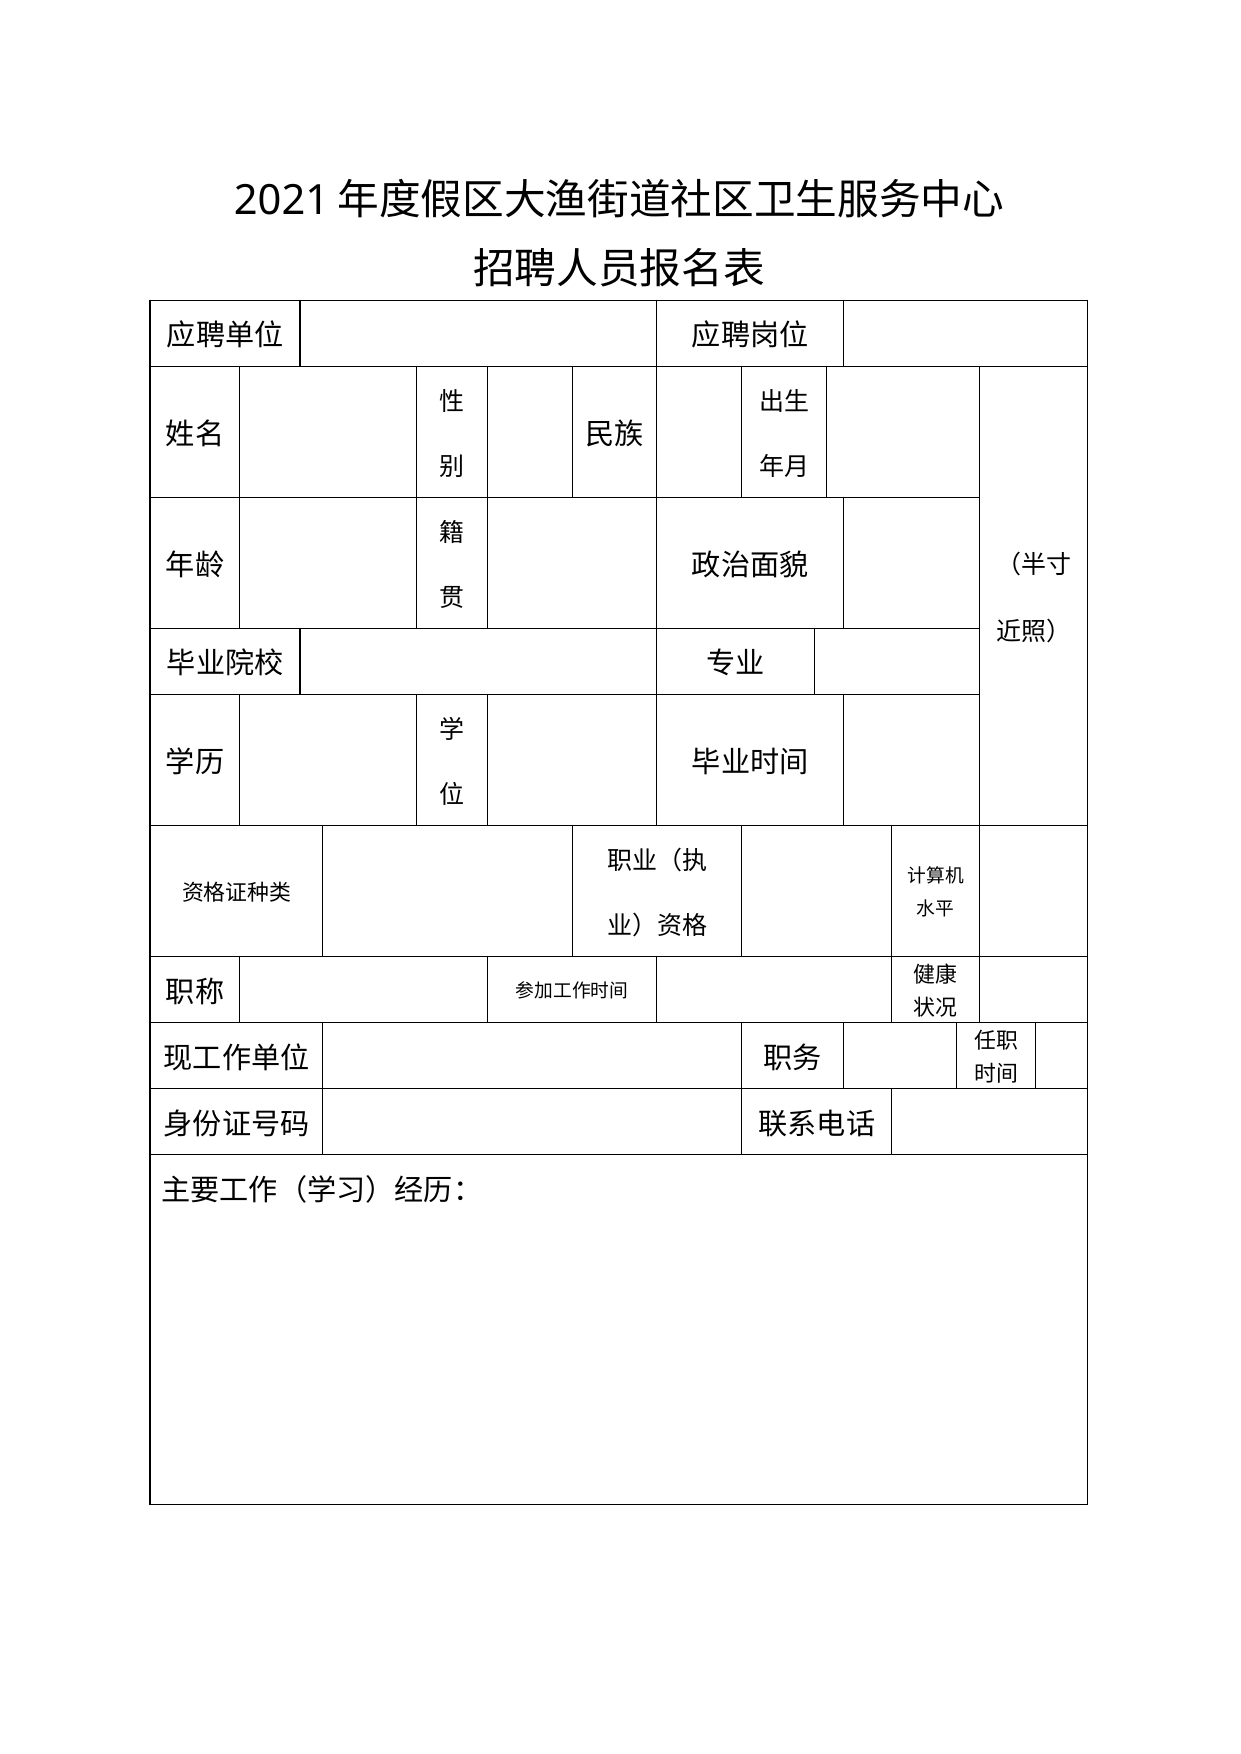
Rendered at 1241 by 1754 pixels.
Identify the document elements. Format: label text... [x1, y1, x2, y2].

table_cell 学历 [151, 695, 239, 825]
table_cell 计算机水平 [892, 826, 979, 956]
table_cell 健康状况 [892, 957, 979, 1022]
table_cell 政治面貌 [657, 498, 843, 628]
table_cell [980, 826, 1087, 956]
table_cell [240, 957, 487, 1022]
table_cell [844, 1023, 956, 1088]
table_cell [657, 367, 741, 497]
table_cell 现工作单位 [151, 1023, 322, 1088]
table_cell [827, 367, 979, 497]
table_cell [301, 301, 656, 366]
table_cell 招聘人员报名表 [150, 231, 1087, 299]
table_cell 资格证种类 [151, 826, 322, 956]
table_cell 联系电话 [742, 1089, 891, 1154]
table_cell [815, 629, 979, 694]
table_cell [844, 695, 979, 825]
table_cell 身份证号码 [151, 1089, 322, 1154]
table_cell 参加工作时间 [488, 957, 656, 1022]
table_cell 籍贯 [417, 498, 487, 628]
table_cell 出生年月 [742, 367, 826, 497]
table_cell 姓名 [151, 367, 239, 497]
table_cell 应聘岗位 [657, 301, 843, 366]
table_cell （半寸近照） [980, 367, 1087, 825]
table_cell [240, 367, 416, 497]
table_cell 毕业院校 [151, 629, 299, 694]
table_cell [488, 695, 656, 825]
table_header 2021年度假区大渔街道社区卫生服务中心 [150, 162, 1087, 231]
table_cell [844, 301, 1087, 366]
table_cell 专业 [657, 629, 814, 694]
table_cell [323, 826, 572, 956]
table_cell [488, 367, 572, 497]
table_cell 学位 [417, 695, 487, 825]
table_cell 年龄 [151, 498, 239, 628]
table_cell [657, 957, 891, 1022]
table_cell 职称 [151, 957, 239, 1022]
table_cell [892, 1089, 1087, 1154]
table_cell [742, 826, 891, 956]
table_cell 职业（执业）资格 [573, 826, 741, 956]
table_cell [323, 1023, 741, 1088]
table_cell [323, 1089, 741, 1154]
table_cell 主要工作（学习）经历： [151, 1155, 1087, 1504]
table_cell [1036, 1023, 1087, 1088]
table_cell [240, 498, 416, 628]
table_cell 职务 [742, 1023, 843, 1088]
table_cell 应聘单位 [151, 301, 299, 366]
table_cell 任职时间 [957, 1023, 1035, 1088]
table_cell [301, 629, 656, 694]
table_cell 性别 [417, 367, 487, 497]
table_cell [240, 695, 416, 825]
table_cell [844, 498, 979, 628]
table_cell [488, 498, 656, 628]
table_cell 民族 [573, 367, 656, 497]
table_cell 毕业时间 [657, 695, 843, 825]
table_cell [980, 957, 1087, 1022]
